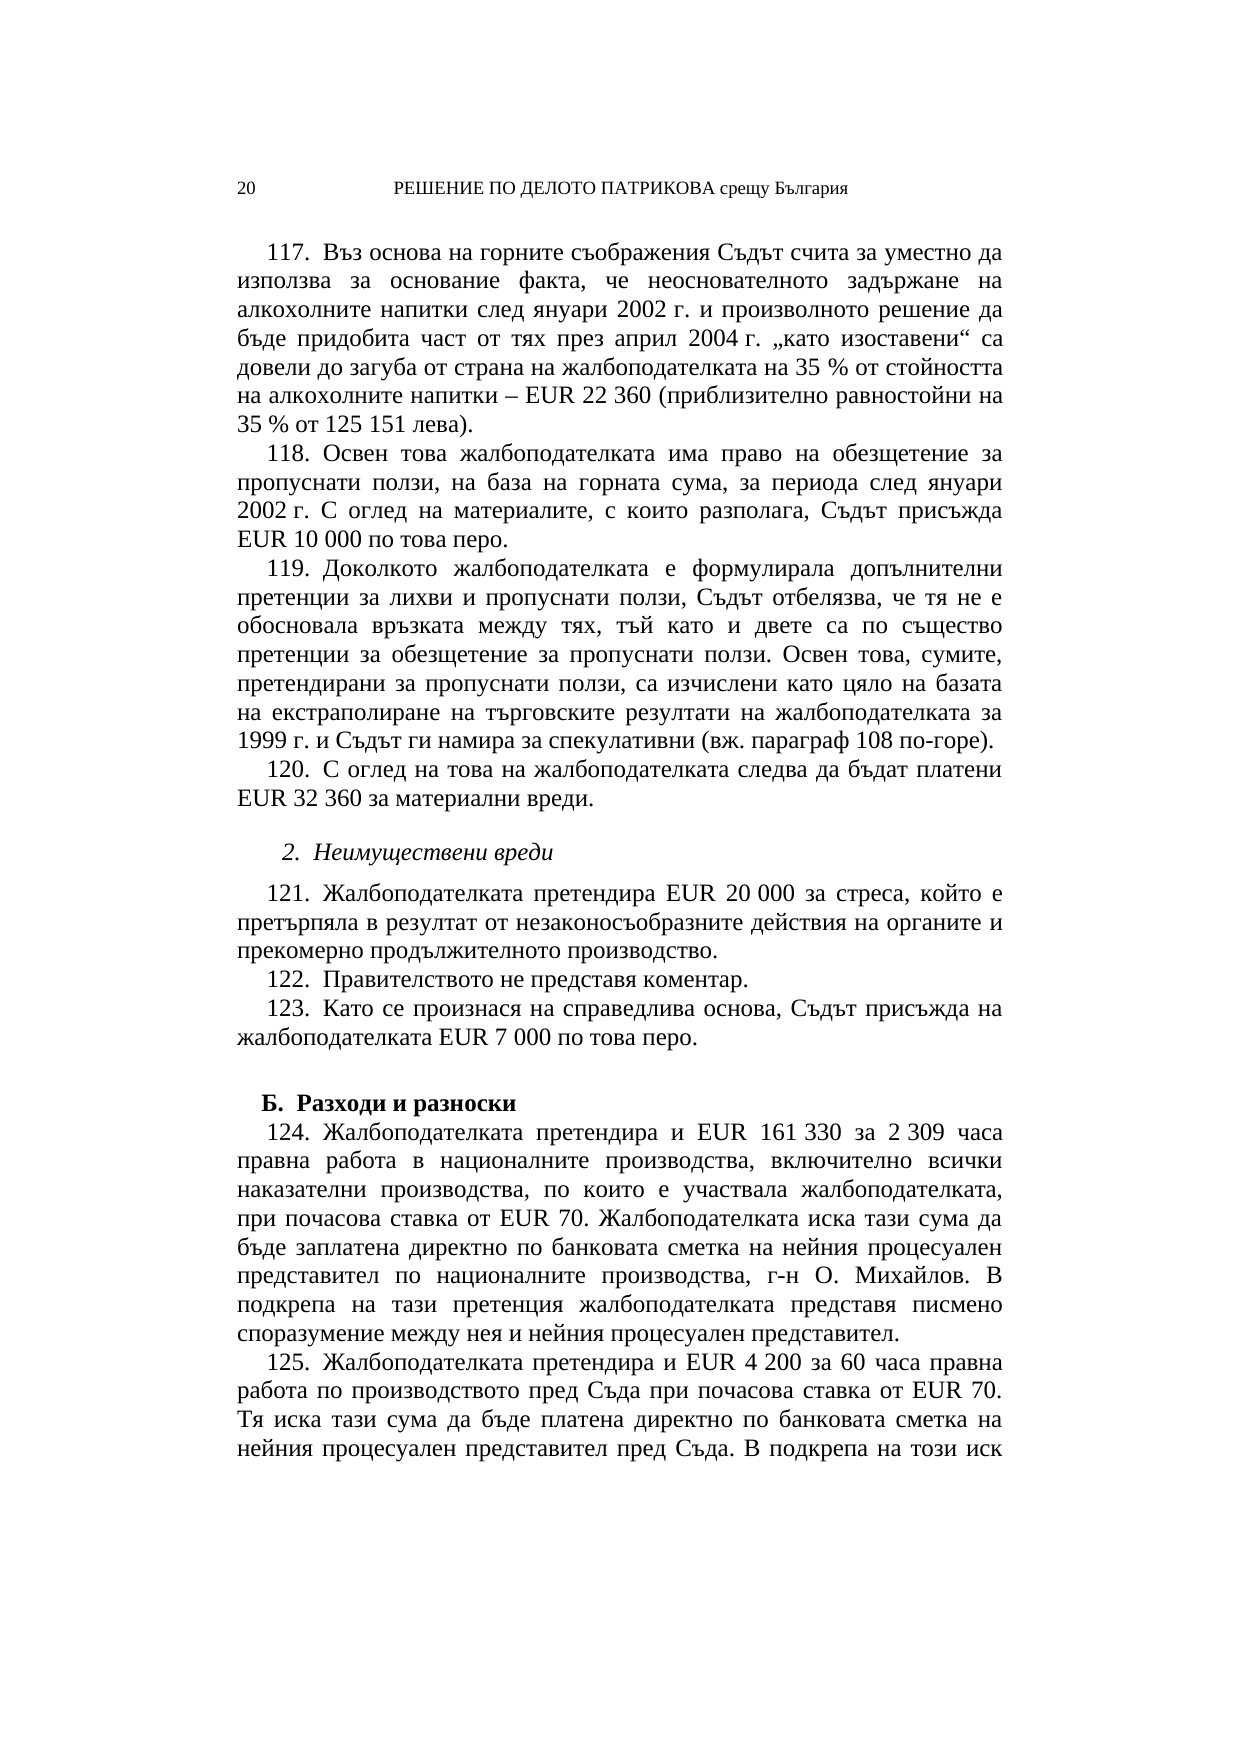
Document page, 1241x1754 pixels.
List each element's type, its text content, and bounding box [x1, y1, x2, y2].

text 122. Правителството не представя коментар. [237, 964, 1003, 993]
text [237, 1347, 1003, 1462]
text 2. Неимуществени вреди [282, 837, 1003, 866]
text 120. С оглед на това на жалбоподателката следва да бъдат платени EUR 32 360 за материални вреди. [237, 754, 1003, 812]
text Б. Разходи и разноски [261, 1088, 1003, 1117]
text 121. Жалбоподателката претендира EUR 20 000 за стреса, който е претърпяла в резултат от незаконосъобразните действия на органите и прекомерно продължителното производство. [237, 878, 1003, 964]
text 119. Доколкото жалбоподателката е формулирала допълнителни претенции за лихви и пропуснати ползи, Съдът отбелязва, че тя не е обосновала връзката между тях, тъй като и двете са по същество претенции за обезщетение за пропуснати ползи. Освен това, сумите, претендирани за пропуснати ползи, са изчислени като цяло на базата на екстраполиране на търговските резултати на жалбоподателката за 1999 г. и Съдът ги намира за спекулативни (вж. параграф 108 по-горе). [237, 553, 1003, 754]
text 124. Жалбоподателката претендира и EUR 161 330 за 2 309 часа правна работа в националните производства, включително всички наказателни производства, по които е участвала жалбоподателката, при почасова ставка от EUR 70. Жалбоподателката иска тази сума да бъде заплатена директно по банковата сметка на нейния процесуален представител по националните производства, г-н О. Михайлов. В подкрепа на тази претенция жалбоподателката представя писмено споразумение между нея и нейния процесуален представител. [237, 1117, 1003, 1347]
text 118. Освен това жалбоподателката има право на обезщетение за пропуснати ползи, на база на горната сума, за периода след януари 2002 г. С оглед на материалите, с които разполага, Съдът присъжда EUR 10 000 по това перо. [237, 438, 1003, 553]
text 117. Въз основа на горните съображения Съдът счита за уместно да използва за основание факта, че неоснователното задържане на алкохолните напитки след януари 2002 г. и произволното решение да бъде придобита част от тях през април 2004 г. „като изоставени“ са довели до загуба от страна на жалбоподателката на 35 % от стойността на алкохолните напитки – EUR 22 360 (приблизително равностойни на 35 % от 125 151 лева). [237, 237, 1003, 438]
text 123. Като се произнася на справедлива основа, Съдът присъжда на жалбоподателката EUR 7 000 по това перо. [237, 993, 1003, 1051]
